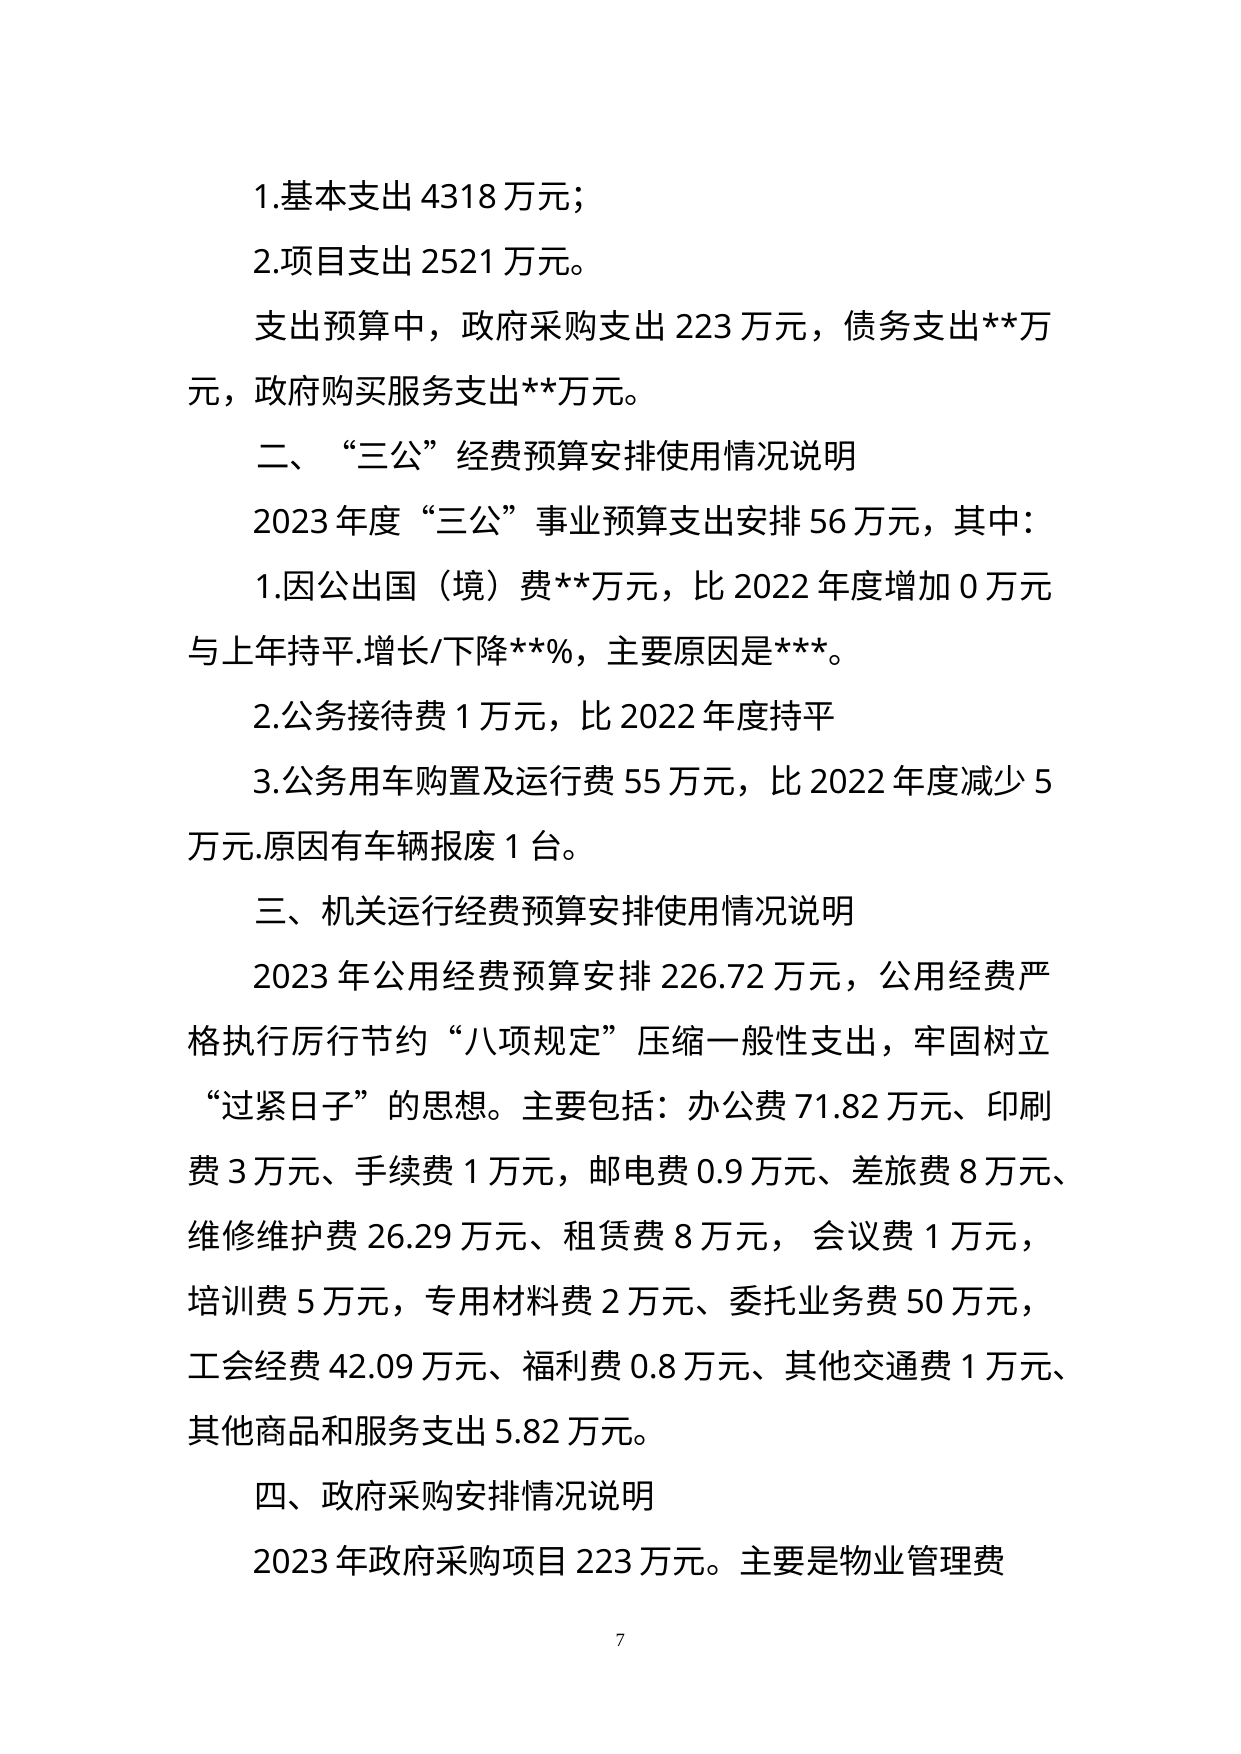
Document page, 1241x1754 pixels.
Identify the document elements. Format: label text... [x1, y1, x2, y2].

text 2023年政府采购项目223万元。主要是物业管理费 [187, 1527, 1053, 1592]
text 支出预算中，政府采购支出223万元，债务支出**万元，政府购买服务支出**万元。 [187, 292, 1053, 422]
text 1.基本支出4318万元； [187, 162, 1053, 227]
text 三、机关运行经费预算安排使用情况说明 [187, 877, 1053, 942]
text 3.公务用车购置及运行费55万元，比2022年度减少5万元.原因有车辆报废1台。 [187, 747, 1053, 877]
text 2.项目支出2521万元。 [187, 227, 1053, 292]
text 2.公务接待费1万元，比2022年度持平 [187, 682, 1053, 747]
text 四、政府采购安排情况说明 [187, 1462, 1053, 1527]
text 2023年公用经费预算安排226.72万元，公用经费严格执行厉行节约“八项规定”压缩一般性支出，牢固树立“过紧日子”的思想。主要包括：办公费71.82万元、印刷费3万元、手续费1万元，邮电费0.9万元、差旅费8万元、维修维护费26.29万元、租赁费8万元， 会议费1万元，培训费5万元，专用材料费2万元、委托业务费50万元，工会经费42.09万元、福利费0.8万元、其他交通费1万元、其他商品和服务支出5.82万元。 [187, 942, 1053, 1462]
text 2023年度“三公”事业预算支出安排56万元，其中： [187, 487, 1053, 552]
text 1.因公出国（境）费**万元，比2022年度增加0万元与上年持平.增长/下降**%，主要原因是***。 [187, 552, 1053, 682]
text 二、“三公”经费预算安排使用情况说明 [187, 422, 1053, 487]
